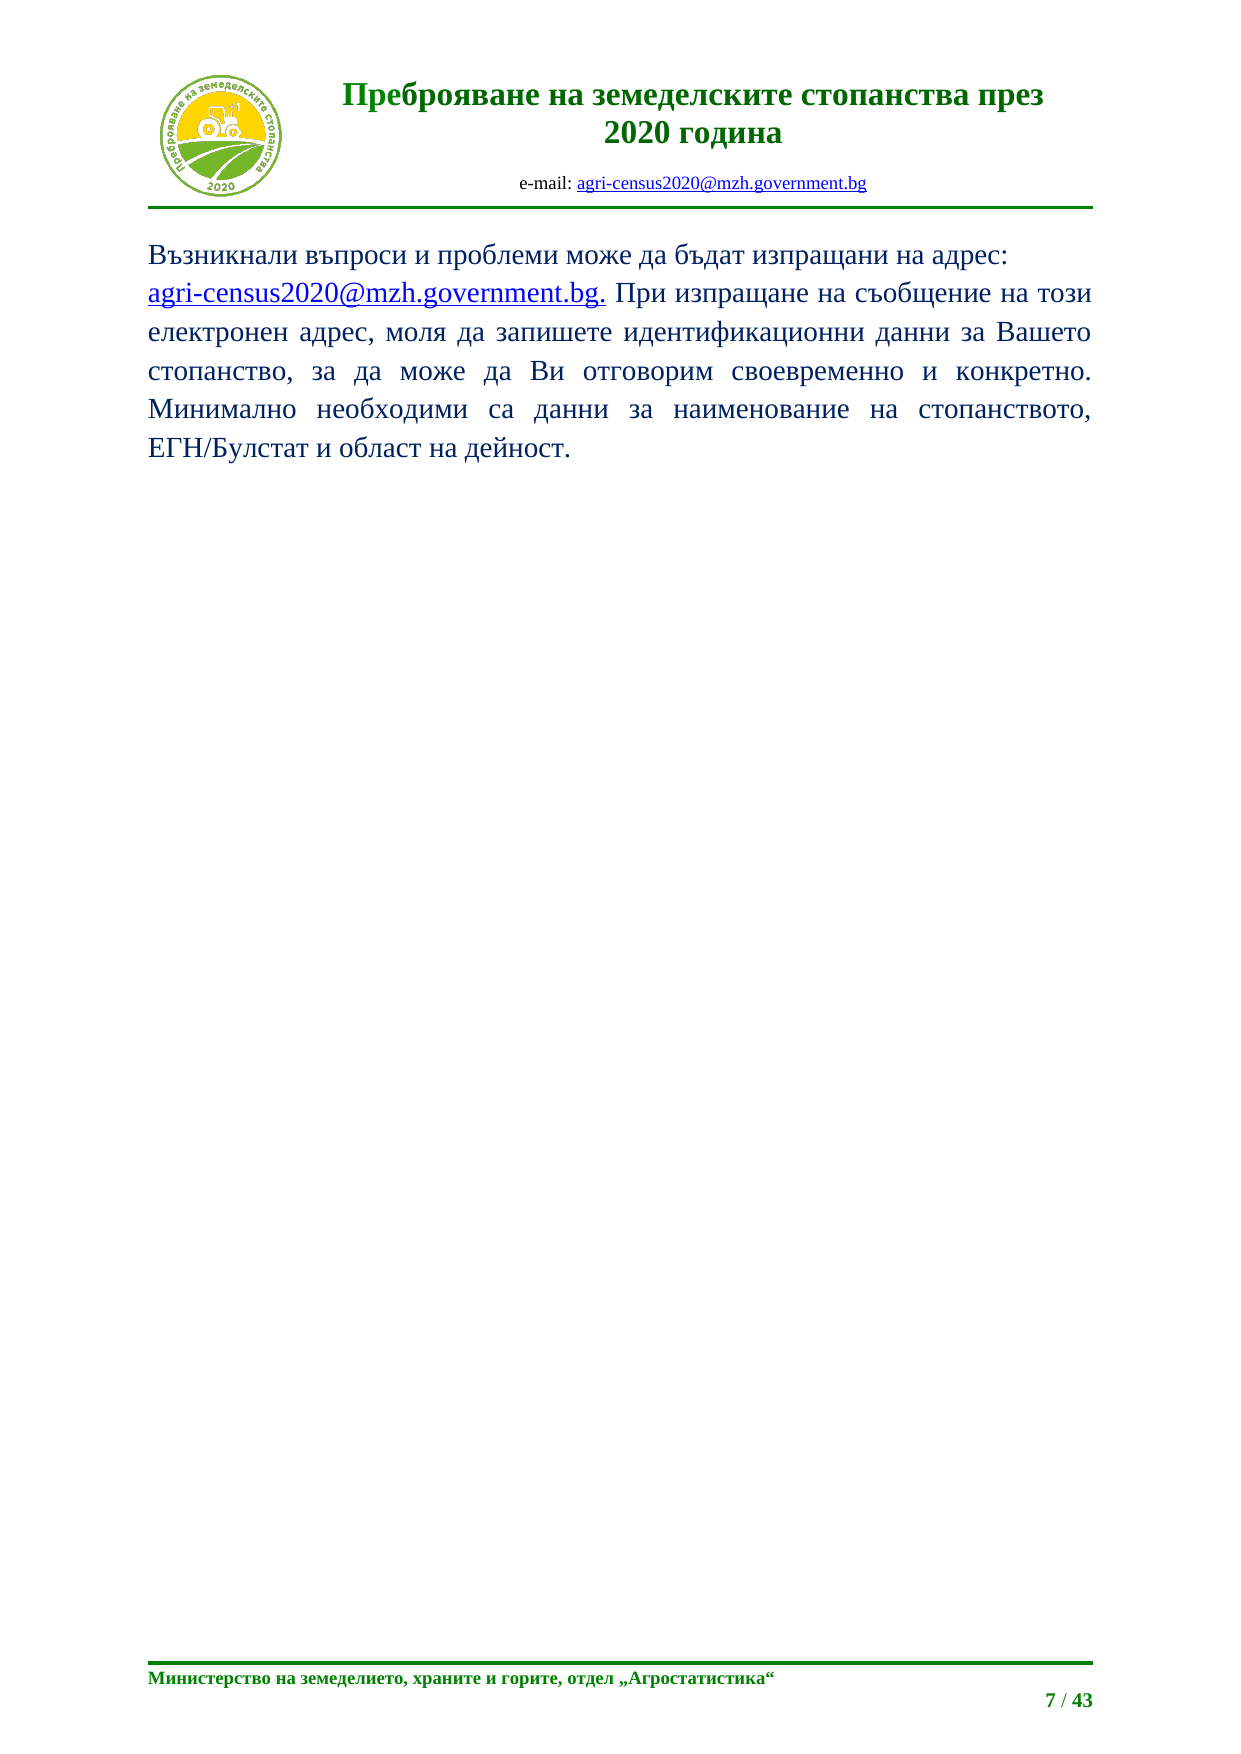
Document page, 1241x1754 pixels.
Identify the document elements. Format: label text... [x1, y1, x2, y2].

list agri-census2020@mzh.government.bg. При изпращане на съобщение на този електронен адрес, моля да запишете идентификационни данни за Вашето стопанство, за да може да Ви отговорим своевременно и конкретно. Минимално необходими са данни за наименование на стопанството, ЕГН/Булстат и област на дейност. [148, 276, 1093, 463]
text Възникнали въпроси и проблеми може да бъдат изпращани на адрес: [148, 237, 1093, 271]
picture [158, 73, 283, 198]
